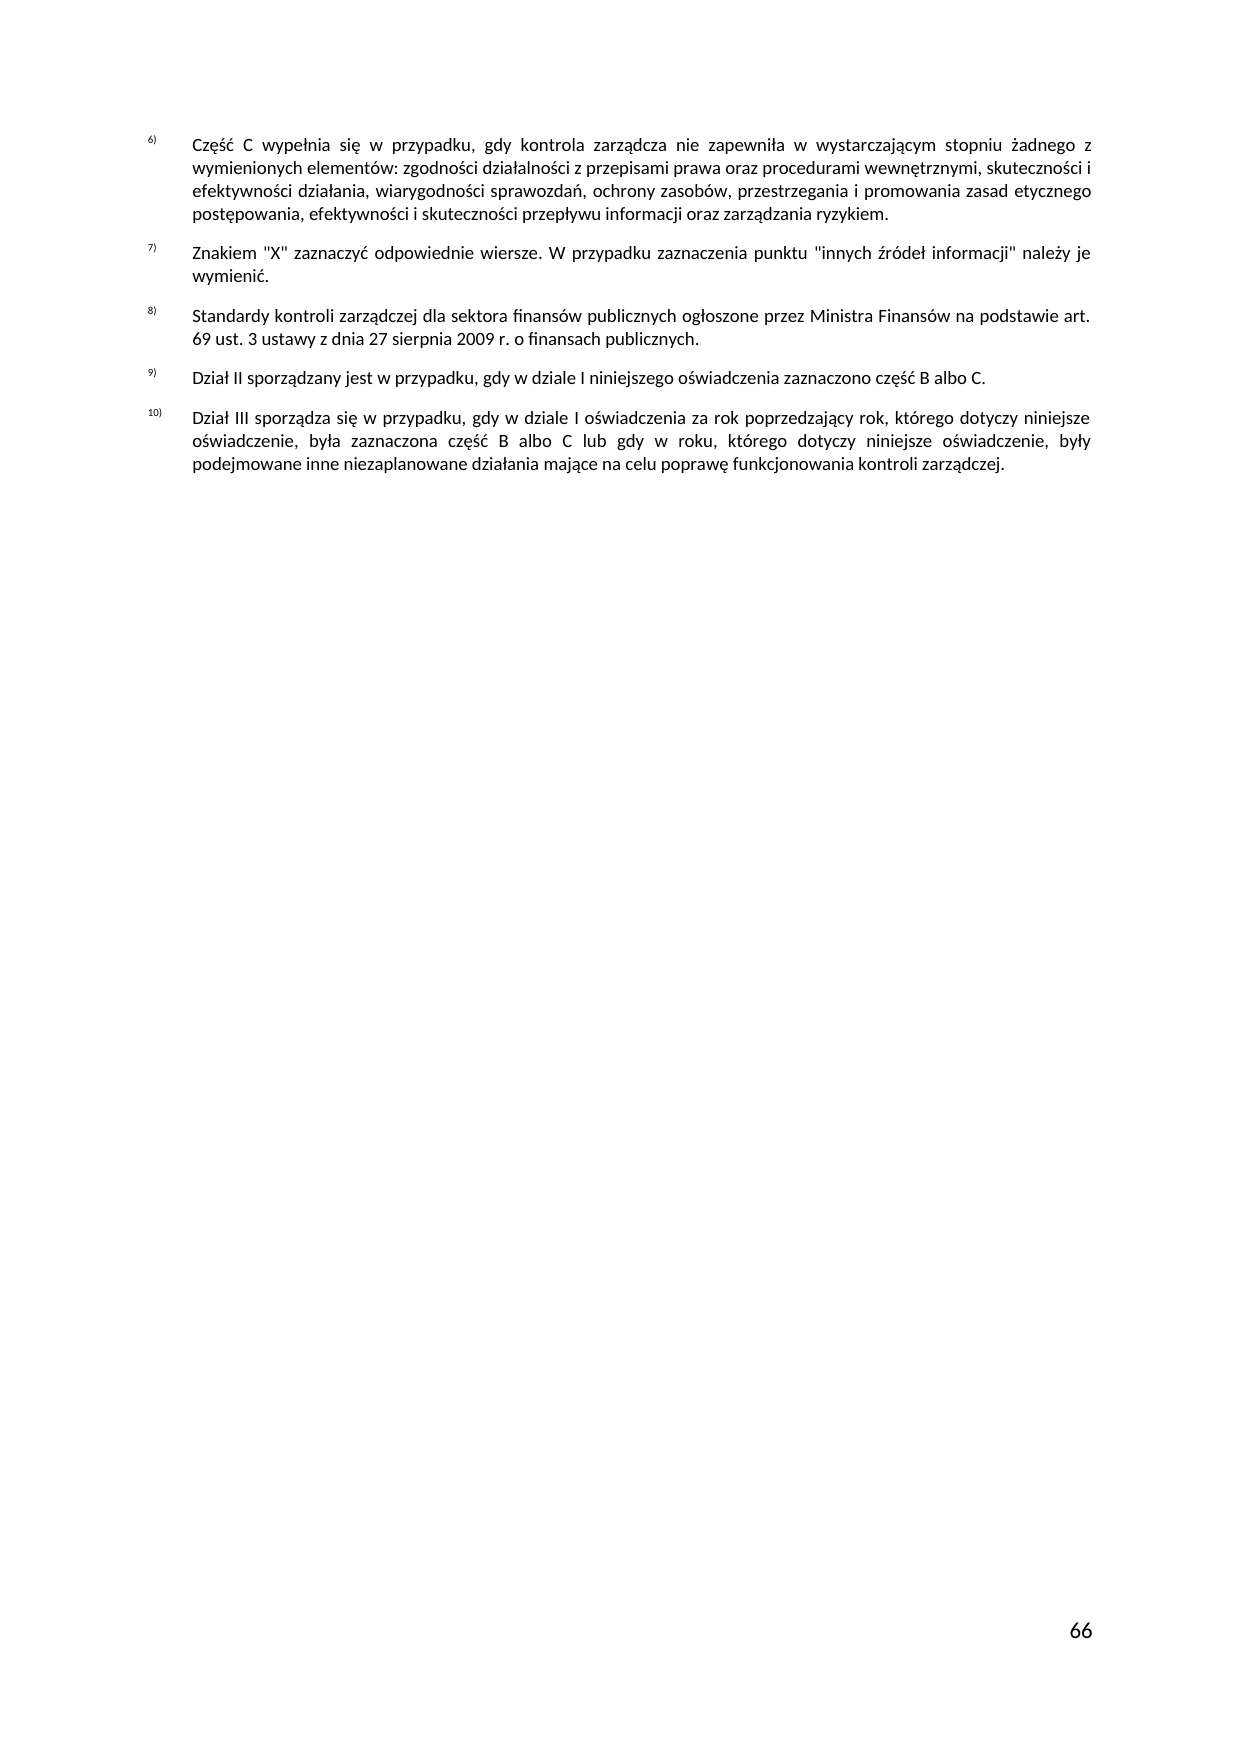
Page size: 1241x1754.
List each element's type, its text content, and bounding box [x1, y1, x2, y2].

text 10) Dział III sporządza się w przypadku, gdy w dziale I oświadczenia za rok poprzedzający rok, którego dotyczy niniejsze oświadczenie, była zaznaczona część B albo C lub gdy w roku, którego dotyczy niniejsze oświadczenie, były podejmowane inne niezaplanowane działania mające na celu poprawę funkcjonowania kontroli zarządczej. [148, 406, 1092, 474]
text 9) Dział II sporządzany jest w przypadku, gdy w dziale I niniejszego oświadczenia zaznaczono część B albo C. [148, 366, 1092, 389]
text 8) Standardy kontroli zarządczej dla sektora finansów publicznych ogłoszone przez Ministra Finansów na podstawie art. 69 ust. 3 ustawy z dnia 27 sierpnia 2009 r. o finansach publicznych. [148, 304, 1092, 349]
text 7) Znakiem "X" zaznaczyć odpowiednie wiersze. W przypadku zaznaczenia punktu "innych źródeł informacji" należy je wymienić. [148, 241, 1092, 287]
text 6) Część C wypełnia się w przypadku, gdy kontrola zarządcza nie zapewniła w wystarczającym stopniu żadnego z wymienionych elementów: zgodności działalności z przepisami prawa oraz procedurami wewnętrznymi, skuteczności i efektywności działania, wiarygodności sprawozdań, ochrony zasobów, przestrzegania i promowania zasad etycznego postępowania, efektywności i skuteczności przepływu informacji oraz zarządzania ryzykiem. [148, 133, 1092, 224]
